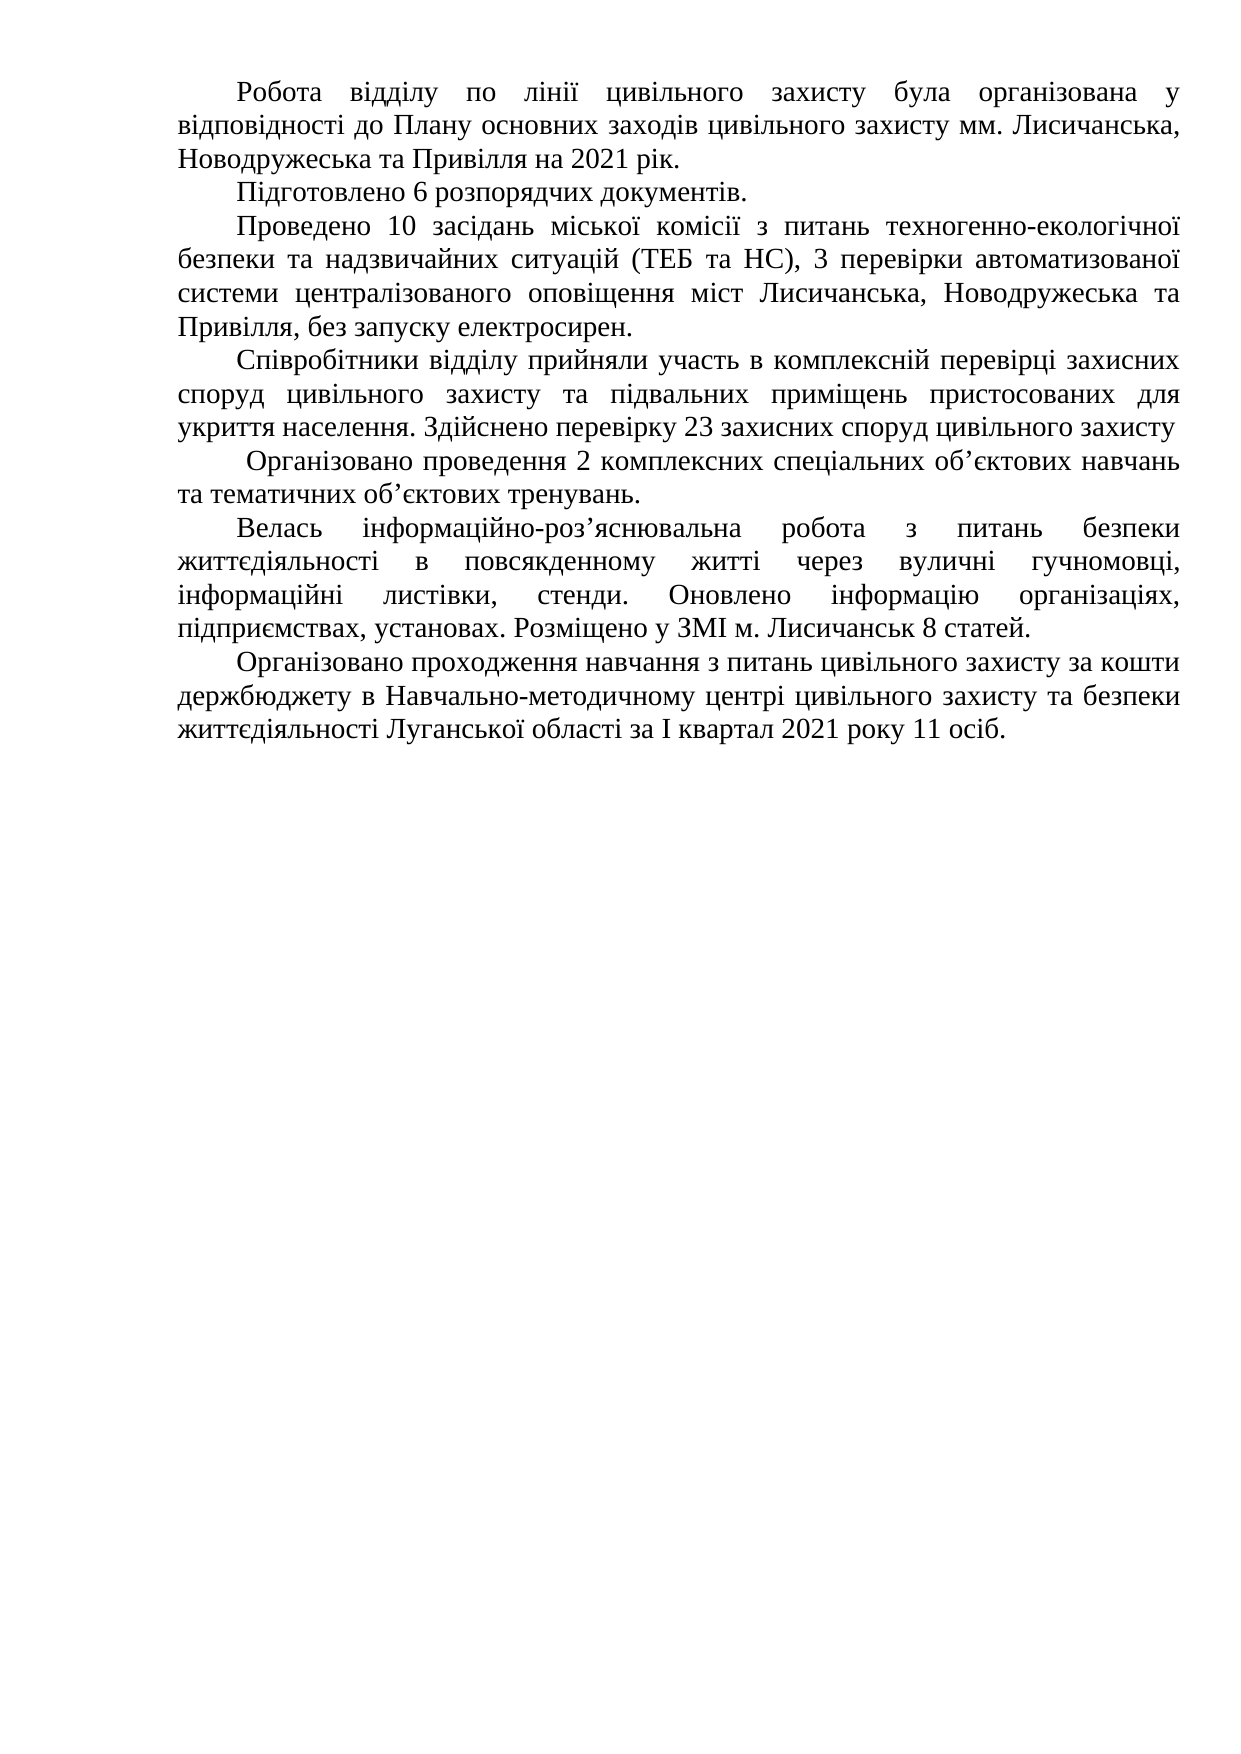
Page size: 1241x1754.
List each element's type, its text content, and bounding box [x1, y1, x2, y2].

text Робота відділу по лінії цивільного захисту була організована у відповідності до Плану основних заходів цивільного захисту мм. Лисичанська, Новодружеська та Привілля на 2021 рік. [177, 74, 1181, 174]
text Підготовлено 6 розпорядчих документів. [177, 174, 1181, 208]
text Організовано проведення 2 комплексних спеціальних об’єктових навчань та тематичних об’єктових тренувань. [177, 443, 1181, 510]
text Організовано проходження навчання з питань цивільного захисту за кошти держбюджету в Навчально-методичному центрі цивільного захисту та безпеки життєдіяльності Луганської області за І квартал 2021 року 11 осіб. [177, 644, 1181, 745]
text Велась інформаційно-роз’яснювальна робота з питань безпеки життєдіяльності в повсякденному житті через вуличні гучномовці, інформаційні листівки, стенди. Оновлено інформацію організаціях, підприємствах, установах. Розміщено у ЗМІ м. Лисичанськ 8 статей. [177, 510, 1181, 644]
text Проведено 10 засідань міської комісії з питань техногенно-екологічної безпеки та надзвичайних ситуацій (ТЕБ та НС), 3 перевірки автоматизованої системи централізованого оповіщення міст Лисичанська, Новодружеська та Привілля, без запуску електросирен. [177, 208, 1181, 342]
text Співробітники відділу прийняли участь в комплексній перевірці захисних споруд цивільного захисту та підвальних приміщень пристосованих для укриття населення. Здійснено перевірку 23 захисних споруд цивільного захисту [177, 342, 1181, 443]
